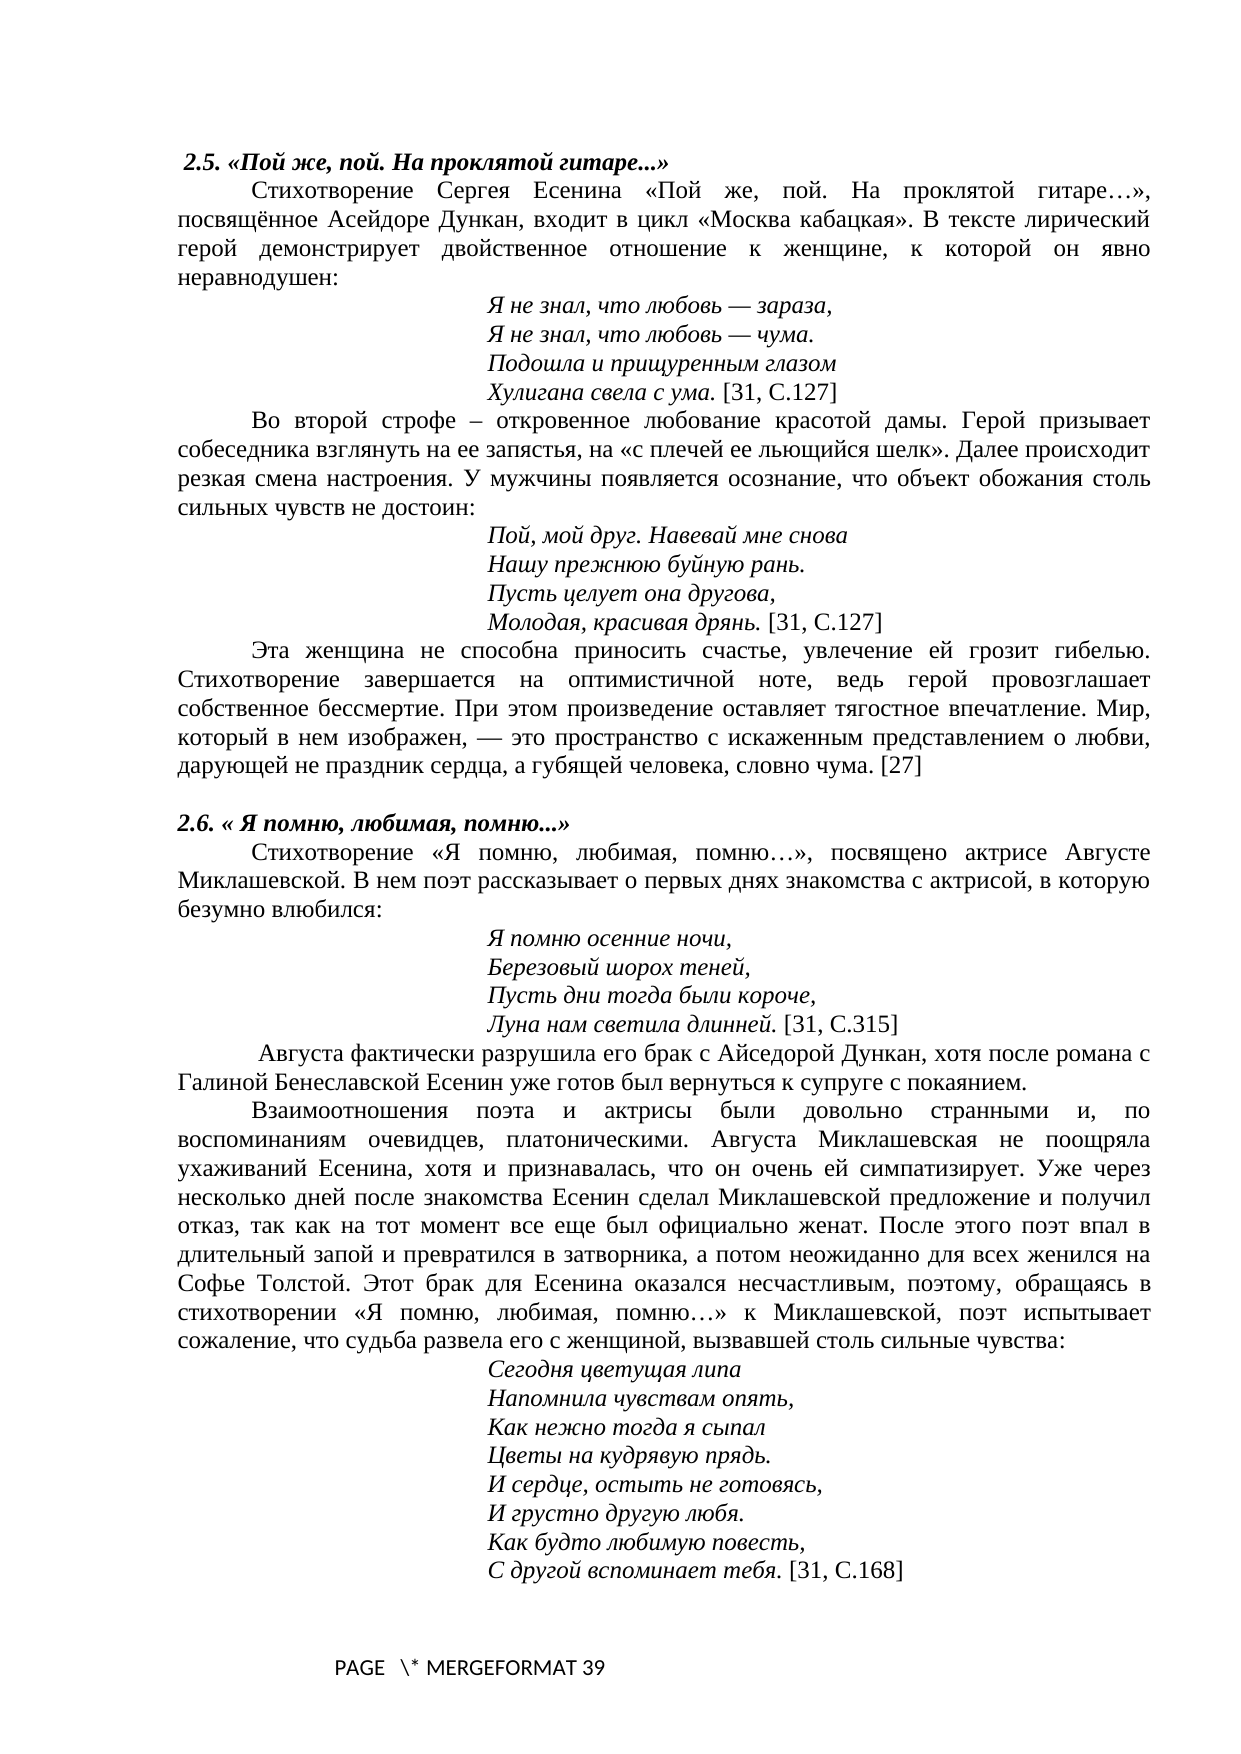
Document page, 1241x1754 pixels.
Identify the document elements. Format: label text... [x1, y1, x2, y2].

text Я не знал, что любовь — зараза, Я не знал, что любовь — чума. Подошла и прищуренным глазом Хулигана свела с ума. [31, С.127] [487, 291, 1152, 406]
subtitle Во второй строфе – откровенное любование красотой дамы. Герой призывает собеседника взглянуть на ее запястья, на «с плечей ее льющийся шелк». Далее происходит резкая смена настроения. У мужчины появляется осознание, что объект обожания столь сильных чувств не достоин: [177, 406, 1152, 521]
text Стихотворение Сергея Есенина «Пой же, пой. На проклятой гитаре…», посвящённое Асейдоре Дункан, входит в цикл «Москва кабацкая». В тексте лирический герой демонстрирует двойственное отношение к женщине, к которой он явно неравнодушен: [177, 176, 1152, 291]
text Взаимоотношения поэта и актрисы были довольно странными и, по воспоминаниям очевидцев, платоническими. Августа Миклашевская не поощряла ухаживаний Есенина, хотя и признавалась, что он очень ей симпатизирует. Уже через несколько дней после знакомства Есенин сделал Миклашевской предложение и получил отказ, так как на тот момент все еще был официально женат. После этого поэт впал в длительный запой и превратился в затворника, а потом неожиданно для всех женился на Софье Толстой. Этот брак для Есенина оказался несчастливым, поэтому, обращаясь в стихотворении «Я помню, любимая, помню…» к Миклашевской, поэт испытывает сожаление, что судьба развела его с женщиной, вызвавшей столь сильные чувства: [177, 1096, 1152, 1354]
subtitle 2.6. « Я помню, любимая, помню...» [177, 808, 1152, 837]
text И сердце, остыть не готовясь, И грустно другую любя. Как будто любимую повесть, С другой вспоминает тебя. [31, С.168] [487, 1469, 1152, 1584]
text Августа фактически разрушила его брак с Айседорой Дункан, хотя после романа с Галиной Бенеславской Есенин уже готов был вернуться к супруге с покаянием. [177, 1038, 1152, 1096]
subtitle Эта женщина не способна приносить счастье, увлечение ей грозит гибелью. Стихотворение завершается на оптимистичной ноте, ведь герой провозглашает собственное бессмертие. При этом произведение оставляет тягостное впечатление. Мир, который в нем изображен, — это пространство с искаженным представлением о любви, дарующей не праздник сердца, а губящей человека, словно чума. [27] [177, 636, 1152, 779]
text Я помню осенние ночи, Березовый шорох теней, Пусть дни тогда были короче, Луна нам светила длинней. [31, С.315] [487, 923, 1152, 1038]
subtitle Пой, мой друг. Навевай мне снова Нашу прежнюю буйную рань. Пусть целует она другова, Молодая, красивая дрянь. [31, С.127] [487, 521, 1152, 636]
text Сегодня цветущая липа Напомнила чувствам опять, Как нежно тогда я сыпал Цветы на кудрявую прядь. [487, 1354, 1152, 1469]
subtitle 2.5. «Пой же, пой. На проклятой гитаре...» [177, 147, 1152, 176]
text Стихотворение «Я помню, любимая, помню…», посвящено актрисе Августе Миклашевской. В нем поэт рассказывает о первых днях знакомства с актрисой, в которую безумно влюбился: [177, 837, 1152, 923]
